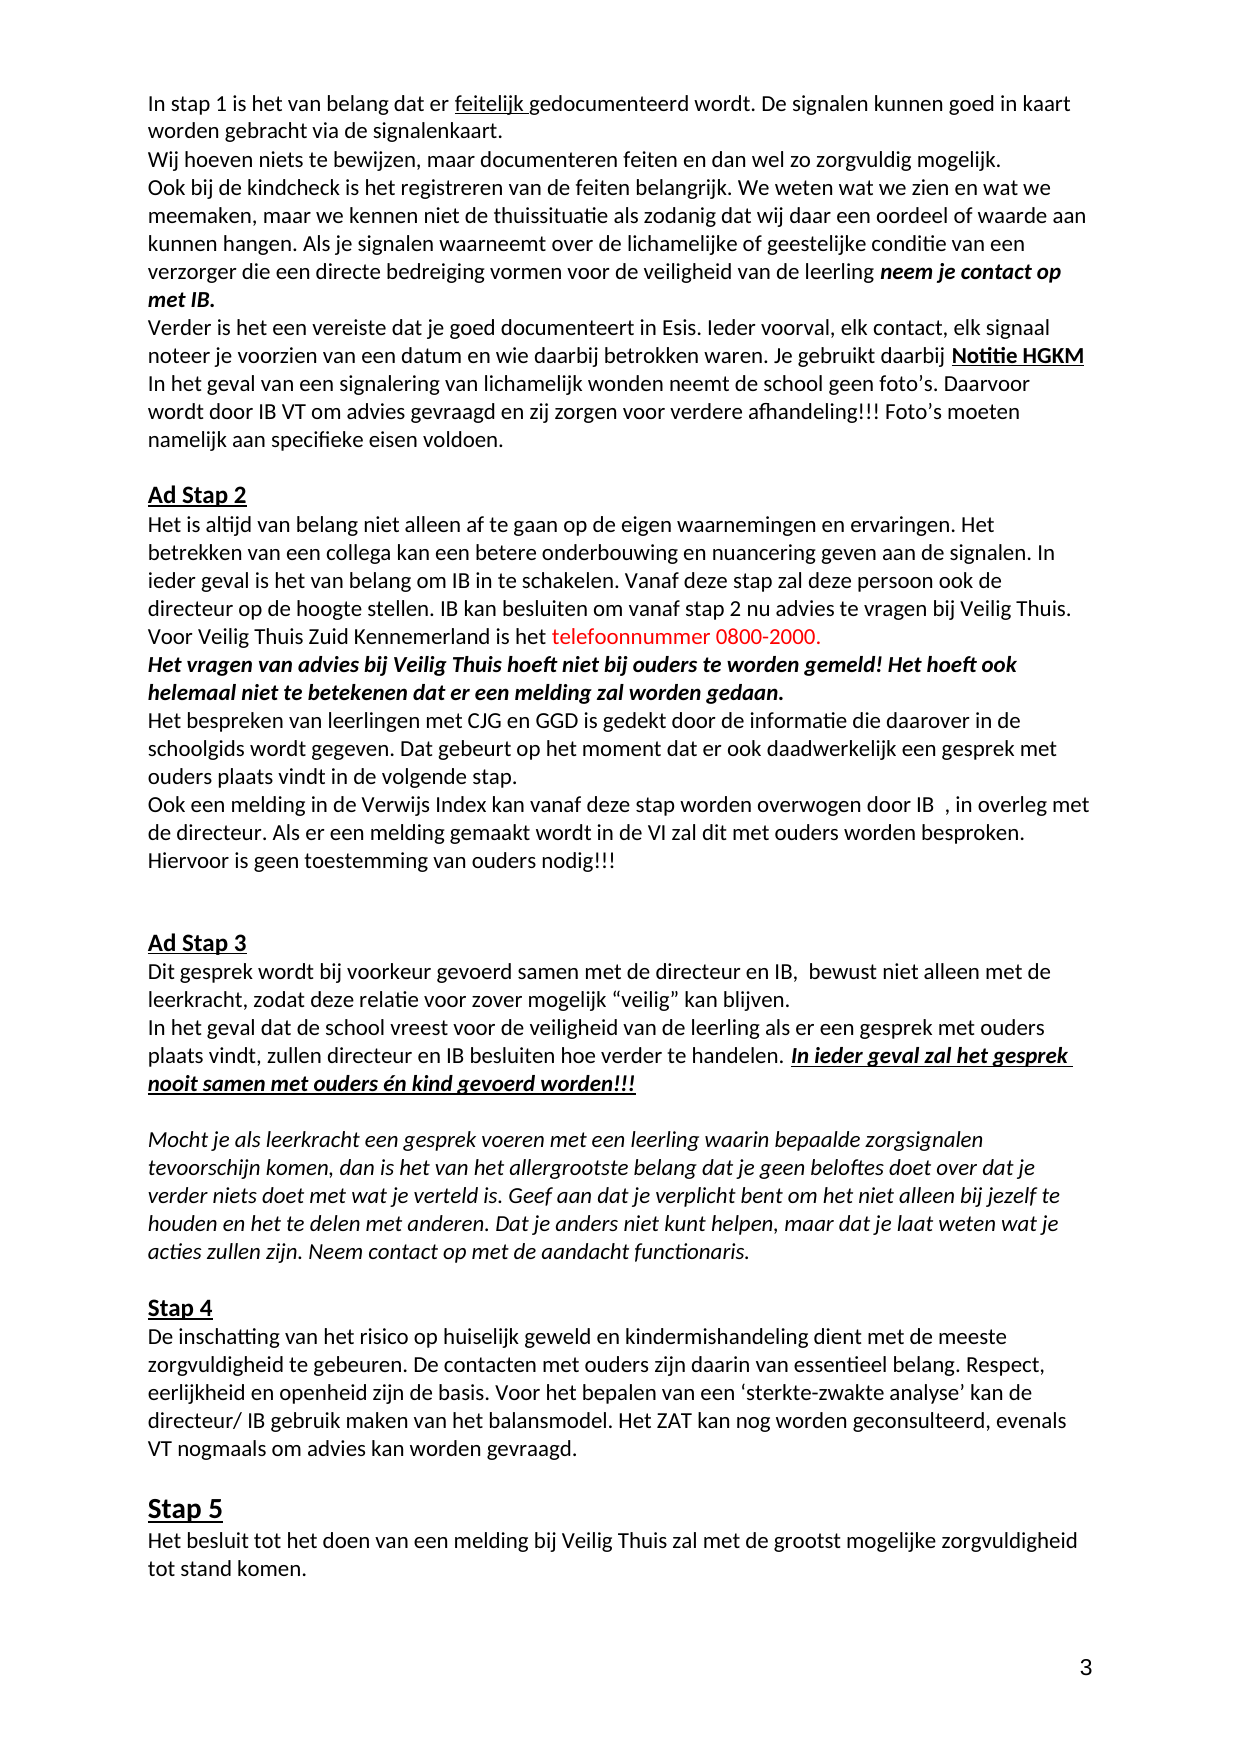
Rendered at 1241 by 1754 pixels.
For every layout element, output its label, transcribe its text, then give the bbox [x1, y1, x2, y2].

text Wij hoeven niets te bewijzen, maar documenteren feiten en dan wel zo zorgvuldig mogelijk. [148, 145, 1093, 173]
text In het geval van een signalering van lichamelijk wonden neemt de school geen foto’s. Daarvoor wordt door IB VT om advies gevraagd en zij zorgen voor verdere afhandeling!!! Foto’s moeten namelijk aan specifieke eisen voldoen. [148, 369, 1093, 453]
text In het geval dat de school vreest voor de veiligheid van de leerling als er een gesprek met ouders plaats vindt, zullen directeur en IB besluiten hoe verder te handelen. In ieder geval zal het gesprek nooit samen met ouders én kind gevoerd worden!!! [148, 1013, 1093, 1097]
text In stap 1 is het van belang dat er feitelijk gedocumenteerd wordt. De signalen kunnen goed in kaart worden gebracht via de signalenkaart. [148, 89, 1093, 145]
text Stap 5 [148, 1491, 1093, 1526]
text Ad Stap 2 [148, 479, 1093, 510]
text Verder is het een vereiste dat je goed documenteert in Esis. Ieder voorval, elk contact, elk signaal noteer je voorzien van een datum en wie daarbij betrokken waren. Je gebruikt daarbij Notitie HGKM [148, 313, 1093, 369]
text Dit gesprek wordt bij voorkeur gevoerd samen met de directeur en IB, bewust niet alleen met de leerkracht, zodat deze relatie voor zover mogelijk “veilig” kan blijven. [148, 957, 1093, 1013]
text Het vragen van advies bij Veilig Thuis hoeft niet bij ouders te worden gemeld! Het hoeft ook helemaal niet te betekenen dat er een melding zal worden gedaan. [148, 650, 1093, 706]
text Het bespreken van leerlingen met CJG en GGD is gedekt door de informatie die daarover in de schoolgids wordt gegeven. Dat gebeurt op het moment dat er ook daadwerkelijk een gesprek met ouders plaats vindt in de volgende stap. [148, 706, 1093, 790]
text Het besluit tot het doen van een melding bij Veilig Thuis zal met de grootst mogelijke zorgvuldigheid tot stand komen. [148, 1526, 1093, 1582]
text Ook bij de kindcheck is het registreren van de feiten belangrijk. We weten wat we zien en wat we meemaken, maar we kennen niet de thuissituatie als zodanig dat wij daar een oordeel of waarde aan kunnen hangen. Als je signalen waarneemt over de lichamelijke of geestelijke conditie van een verzorger die een directe bedreiging vormen voor de veiligheid van de leerling neem je contact op met IB. [148, 173, 1093, 313]
text Ad Stap 3 [148, 927, 1093, 957]
text De inschatting van het risico op huiselijk geweld en kindermishandeling dient met de meeste zorgvuldigheid te gebeuren. De contacten met ouders zijn daarin van essentieel belang. Respect, eerlijkheid en openheid zijn de basis. Voor het bepalen van een ‘sterkte-zwakte analyse’ kan de directeur/ IB gebruik maken van het balansmodel. Het ZAT kan nog worden geconsulteerd, evenals VT nogmaals om advies kan worden gevraagd. [148, 1322, 1093, 1462]
text Ook een melding in de Verwijs Index kan vanaf deze stap worden overwogen door IB , in overleg met de directeur. Als er een melding gemaakt wordt in de VI zal dit met ouders worden besproken. Hiervoor is geen toestemming van ouders nodig!!! [148, 790, 1093, 874]
text Stap 4 [148, 1292, 1093, 1322]
text Mocht je als leerkracht een gesprek voeren met een leerling waarin bepaalde zorgsignalen tevoorschijn komen, dan is het van het allergrootste belang dat je geen beloftes doet over dat je verder niets doet met wat je verteld is. Geef aan dat je verplicht bent om het niet alleen bij jezelf te houden en het te delen met anderen. Dat je anders niet kunt helpen, maar dat je laat weten wat je acties zullen zijn. Neem contact op met de aandacht functionaris. [148, 1125, 1093, 1266]
text Het is altijd van belang niet alleen af te gaan op de eigen waarnemingen en ervaringen. Het betrekken van een collega kan een betere onderbouwing en nuancering geven aan de signalen. In ieder geval is het van belang om IB in te schakelen. Vanaf deze stap zal deze persoon ook de directeur op de hoogte stellen. IB kan besluiten om vanaf stap 2 nu advies te vragen bij Veilig Thuis. Voor Veilig Thuis Zuid Kennemerland is het telefoonnummer 0800-2000. [148, 510, 1093, 650]
